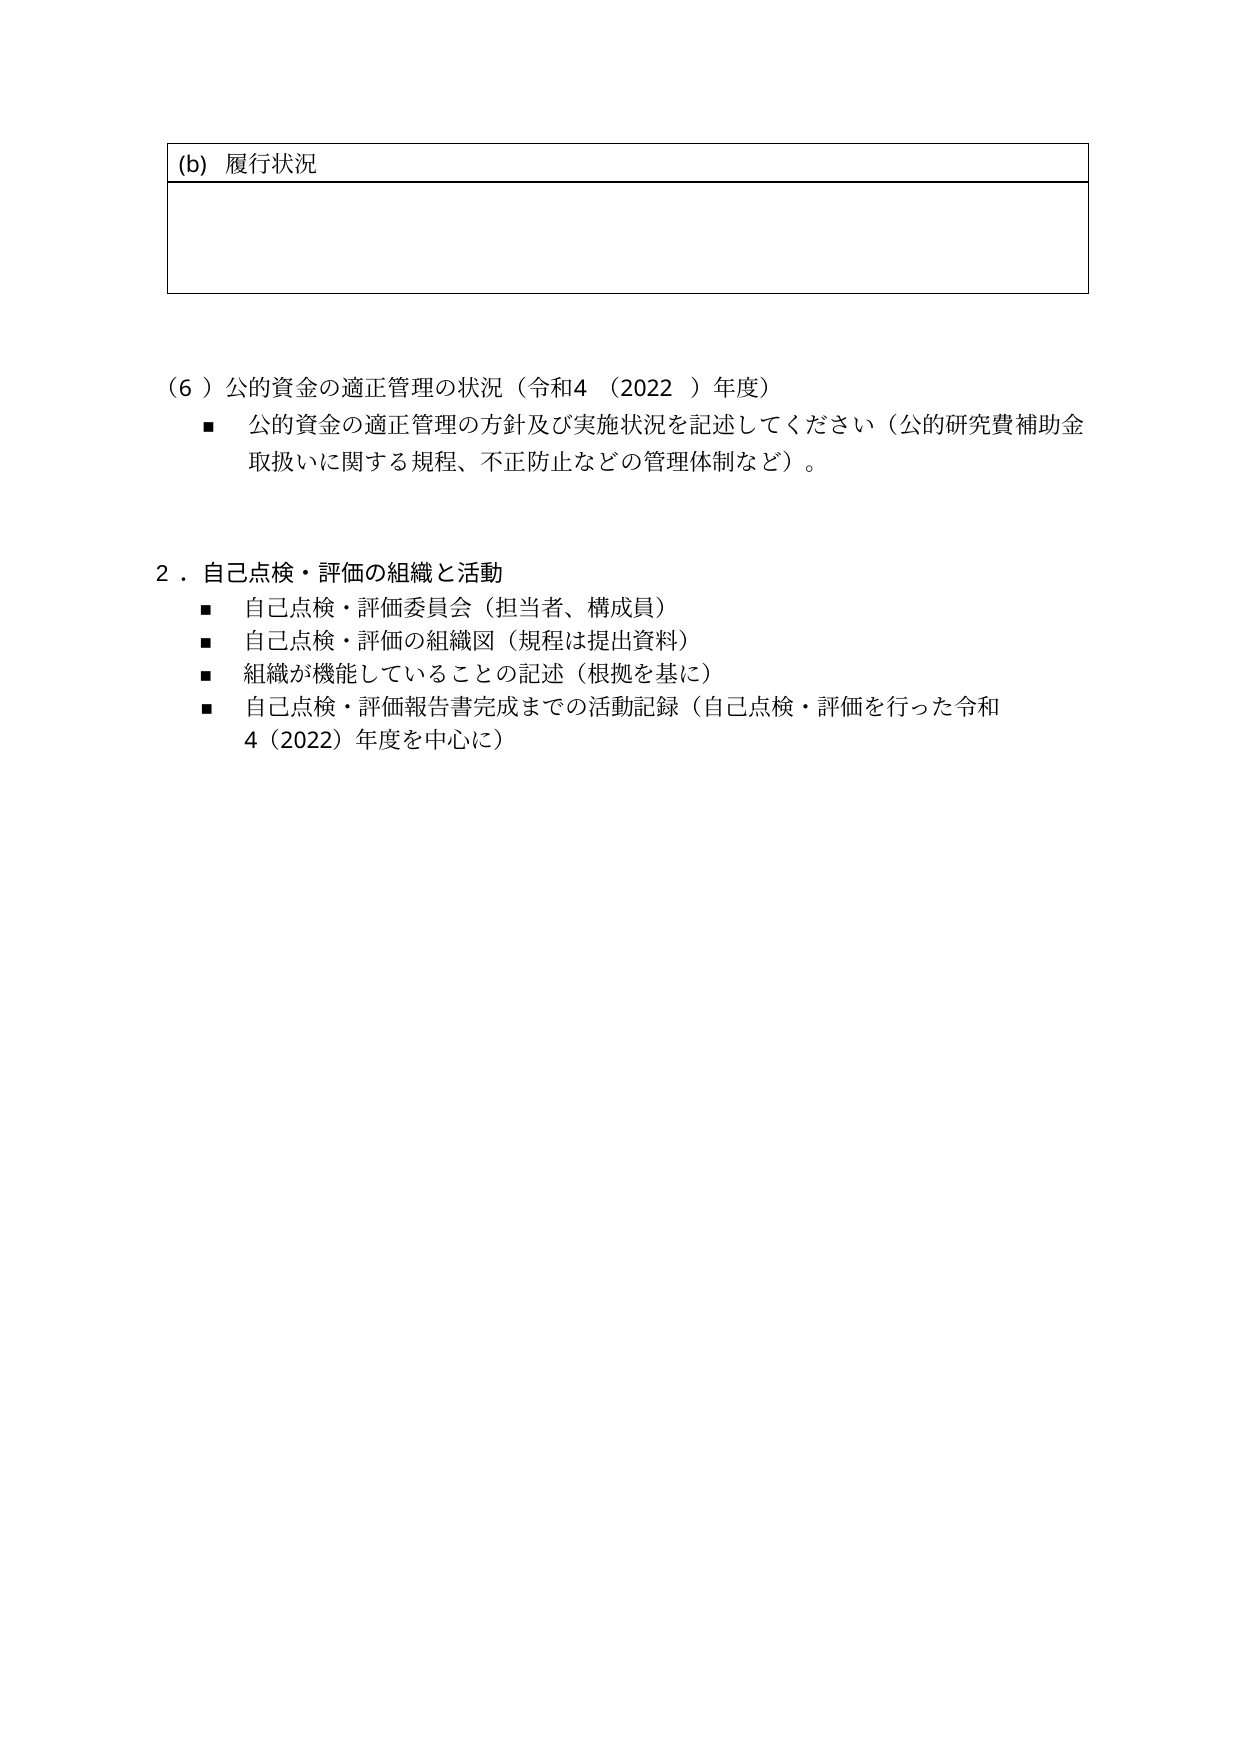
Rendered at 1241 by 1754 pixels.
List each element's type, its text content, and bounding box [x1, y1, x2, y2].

table_cell (b) 履行状況 [168, 144, 1088, 181]
list 公的資金の適正管理の方針及び実施状況を記述してください（公的研究費補助金取扱いに関する規程、不正防止などの管理体制など）。 [197, 405, 1085, 479]
list 自己点検・評価の組織図（規程は提出資料） [199, 623, 1085, 656]
list 自己点検・評価報告書完成までの活動記録（自己点検・評価を行った令和4（2022）年度を中心に） [200, 689, 1085, 755]
text （6）公的資金の適正管理の状況（令和4（2022）年度） [156, 368, 1085, 405]
list 組織が機能していることの記述（根拠を基に） [199, 656, 1085, 689]
text 2．自己点検・評価の組織と活動 [156, 553, 1085, 590]
table_cell [168, 183, 1088, 293]
list 自己点検・評価委員会（担当者、構成員） [199, 590, 1085, 623]
